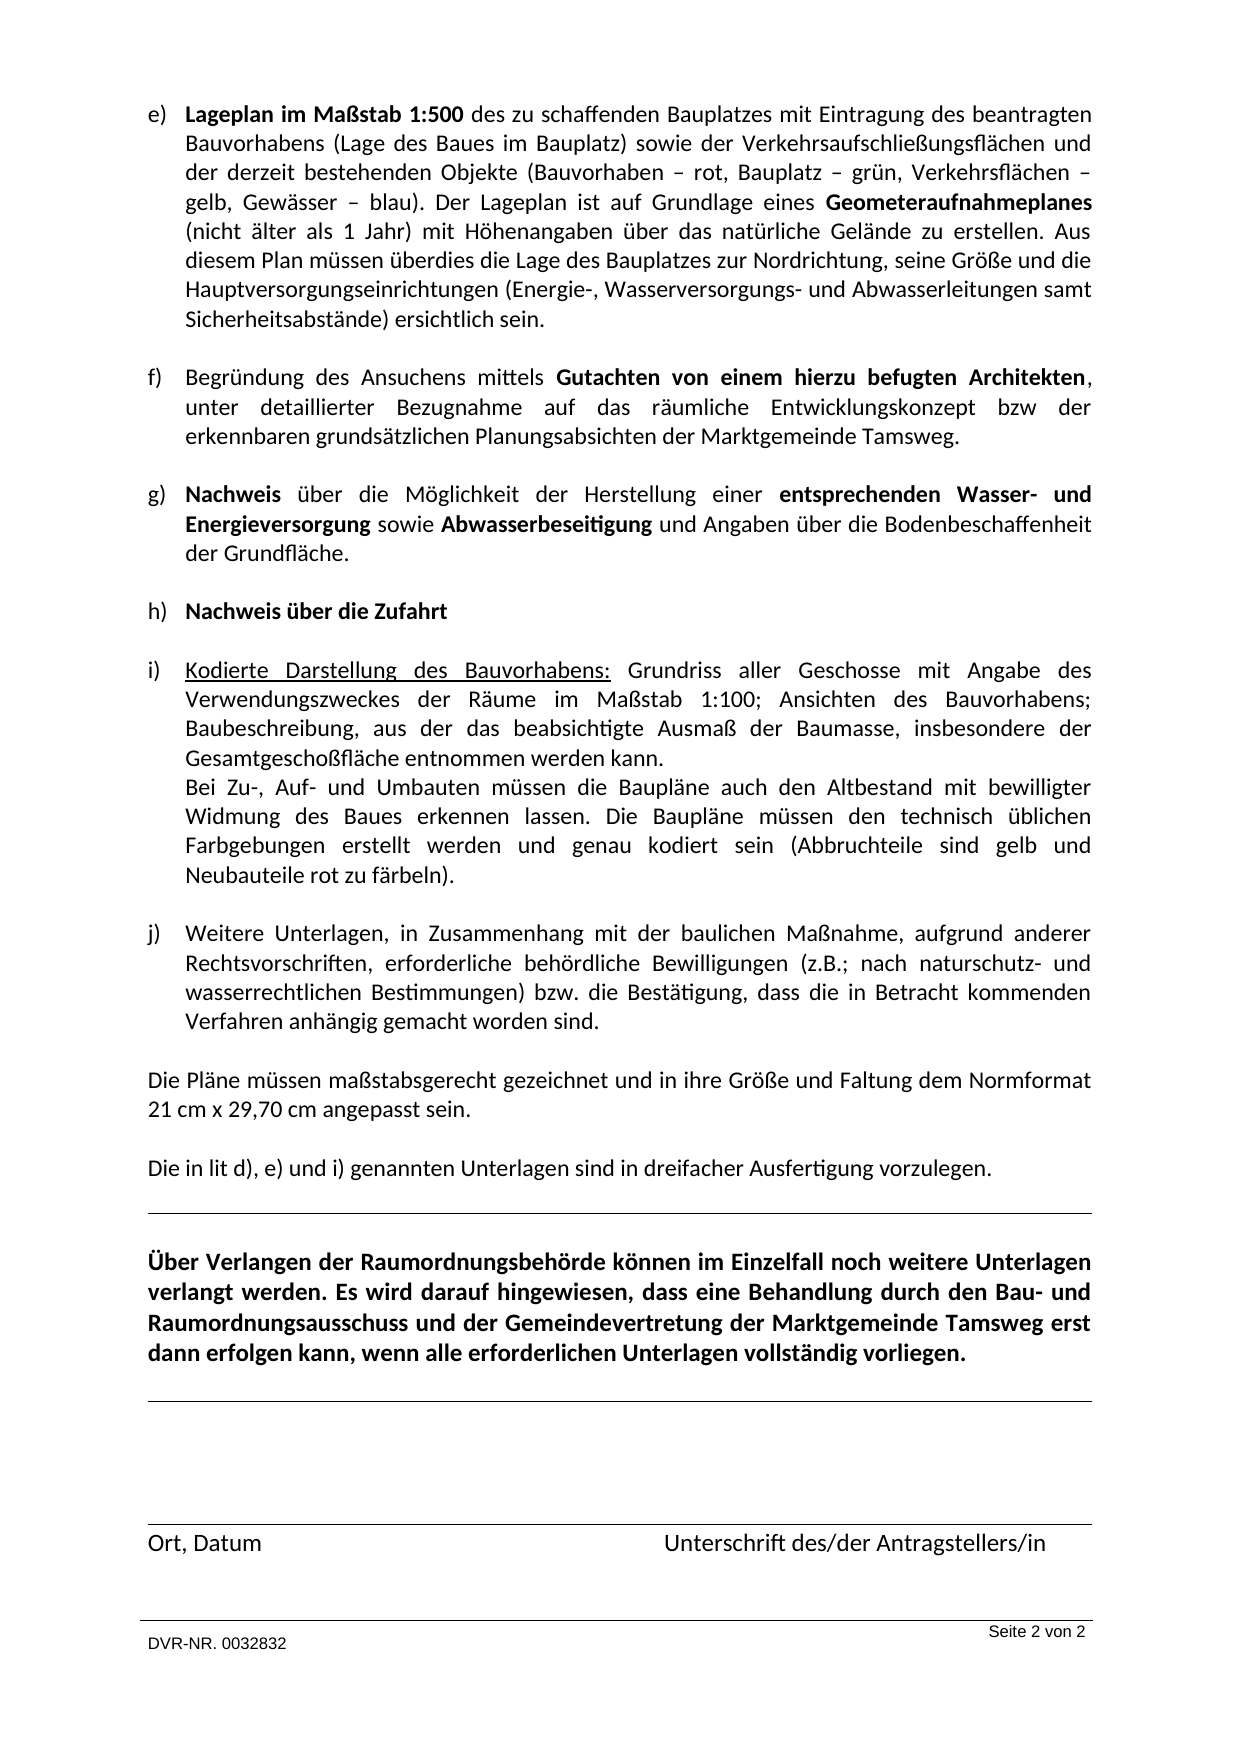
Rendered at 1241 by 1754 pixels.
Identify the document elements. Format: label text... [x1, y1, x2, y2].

text Die in lit d), e) und i) genannten Unterlagen sind in dreifacher Ausfertigung vorzulegen. [148, 1153, 1092, 1182]
list Lageplan im Maßstab 1:500 des zu schaffenden Bauplatzes mit Eintragung des beantragten Bauvorhabens (Lage des Baues im Bauplatz) sowie der Verkehrsaufschließungsflächen und der derzeit bestehenden Objekte (Bauvorhaben – rot, Bauplatz – grün, Verkehrsflächen – gelb, Gewässer – blau). Der Lageplan ist auf Grundlage eines Geometeraufnahmeplanes (nicht älter als 1 Jahr) mit Höhenangaben über das natürliche Gelände zu erstellen. Aus diesem Plan müssen überdies die Lage des Bauplatzes zur Nordrichtung, seine Größe und die Hauptversorgungseinrichtungen (Energie-, Wasserversorgungs- und Abwasserleitungen samt Sicherheitsabstände) ersichtlich sein. [148, 99, 1092, 333]
list Nachweis über die Zufahrt [148, 596, 1092, 626]
list Nachweis über die Möglichkeit der Herstellung einer entsprechenden Wasser- und Energieversorgung sowie Abwasserbeseitigung und Angaben über die Bodenbeschaffenheit der Grundfläche. [148, 479, 1092, 567]
text Bei Zu-, Auf- und Umbauten müssen die Baupläne auch den Altbestand mit bewilligter Widmung des Baues erkennen lassen. Die Baupläne müssen den technisch üblichen Farbgebungen erstellt werden und genau kodiert sein (Abbruchteile sind gelb und Neubauteile rot zu färbeln). [185, 772, 1092, 889]
list Kodierte Darstellung des Bauvorhabens: Grundriss aller Geschosse mit Angabe des Verwendungszweckes der Räume im Maßstab 1:100; Ansichten des Bauvorhabens; Baubeschreibung, aus der das beabsichtigte Ausmaß der Baumasse, insbesondere der Gesamtgeschoßfläche entnommen werden kann. [148, 655, 1092, 772]
list Weitere Unterlagen, in Zusammenhang mit der baulichen Maßnahme, aufgrund anderer Rechtsvorschriften, erforderliche behördliche Bewilligungen (z.B.; nach naturschutz- und wasserrechtlichen Bestimmungen) bzw. die Bestätigung, dass die in Betracht kommenden Verfahren anhängig gemacht worden sind. [148, 918, 1092, 1036]
text Ort, Datum Unterschrift des/der Antragstellers/in [148, 1525, 1092, 1557]
list Begründung des Ansuchens mittels Gutachten von einem hierzu befugten Architekten, unter detaillierter Bezugnahme auf das räumliche Entwicklungskonzept bzw der erkennbaren grundsätzlichen Planungsabsichten der Marktgemeinde Tamsweg. [148, 362, 1092, 450]
text Über Verlangen der Raumordnungsbehörde können im Einzelfall noch weitere Unterlagen verlangt werden. Es wird darauf hingewiesen, dass eine Behandlung durch den Bau- und Raumordnungsausschuss und der Gemeindevertretung der Marktgemeinde Tamsweg erst dann erfolgen kann, wenn alle erforderlichen Unterlagen vollständig vorliegen. [148, 1246, 1092, 1368]
text Die Pläne müssen maßstabsgerecht gezeichnet und in ihre Größe und Faltung dem Normformat 21 cm x 29,70 cm angepasst sein. [148, 1065, 1092, 1123]
